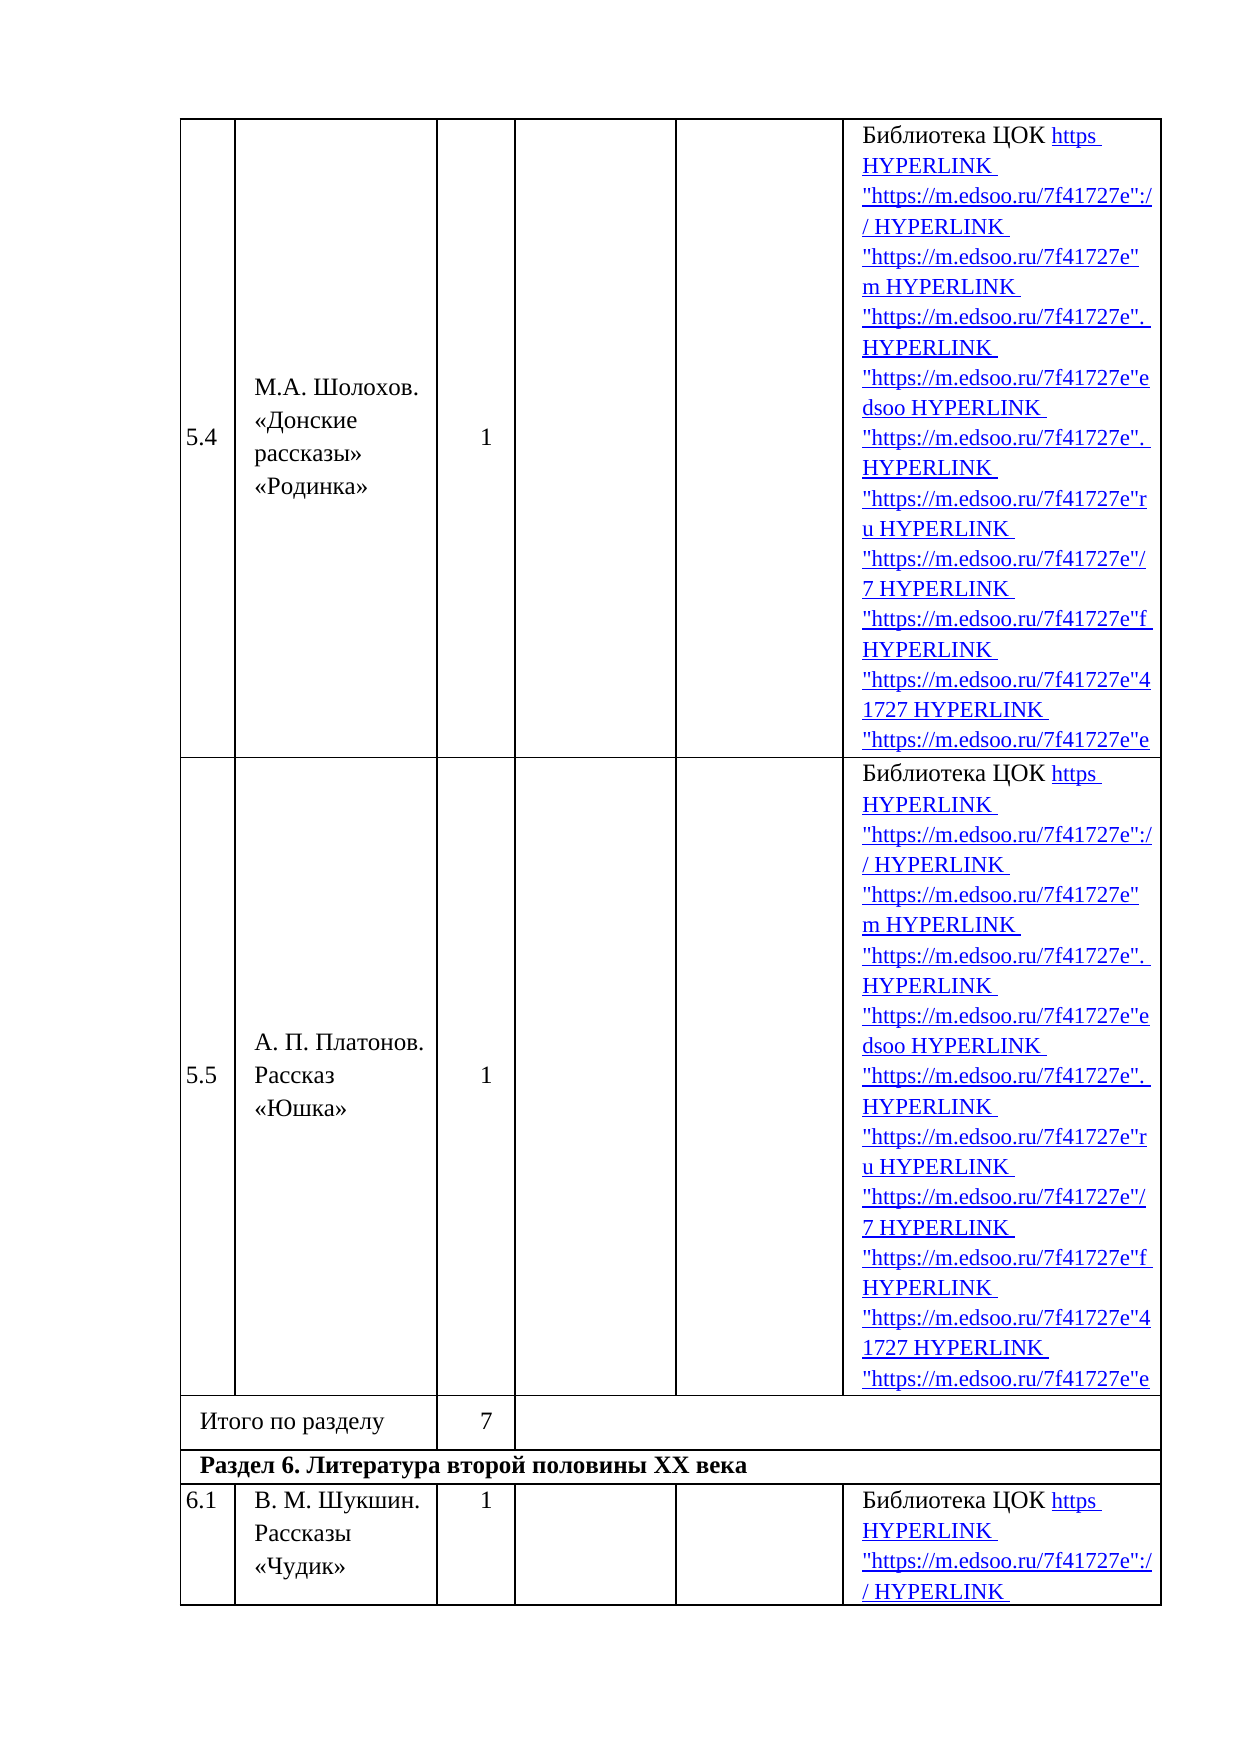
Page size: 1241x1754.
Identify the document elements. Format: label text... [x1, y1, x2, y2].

table_cell Раздел 6. Литература второй половины XX века [181, 1451, 1160, 1483]
table_cell 1 [438, 120, 514, 756]
table_cell М.А. Шолохов. «Донские рассказы» «Родинка» [236, 120, 436, 756]
table_cell Итого по разделу [181, 1396, 436, 1449]
table_cell [516, 1396, 1160, 1449]
table_cell А. П. Платонов. Рассказ «Юшка» [236, 758, 436, 1395]
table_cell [844, 120, 1160, 756]
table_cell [844, 1485, 1160, 1604]
table_cell [677, 120, 842, 756]
table_cell 5.5 [181, 758, 234, 1395]
table_cell [516, 1485, 675, 1604]
table_cell 1 [438, 1485, 514, 1604]
table_cell 1 [438, 758, 514, 1395]
table_cell [516, 120, 675, 756]
table_cell 5.4 [181, 120, 234, 756]
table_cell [236, 1485, 436, 1604]
table_cell [516, 758, 675, 1395]
table_cell [677, 1485, 842, 1604]
table_cell 6.1 [181, 1485, 234, 1604]
table_cell 7 [438, 1396, 514, 1449]
table_cell [677, 758, 842, 1395]
